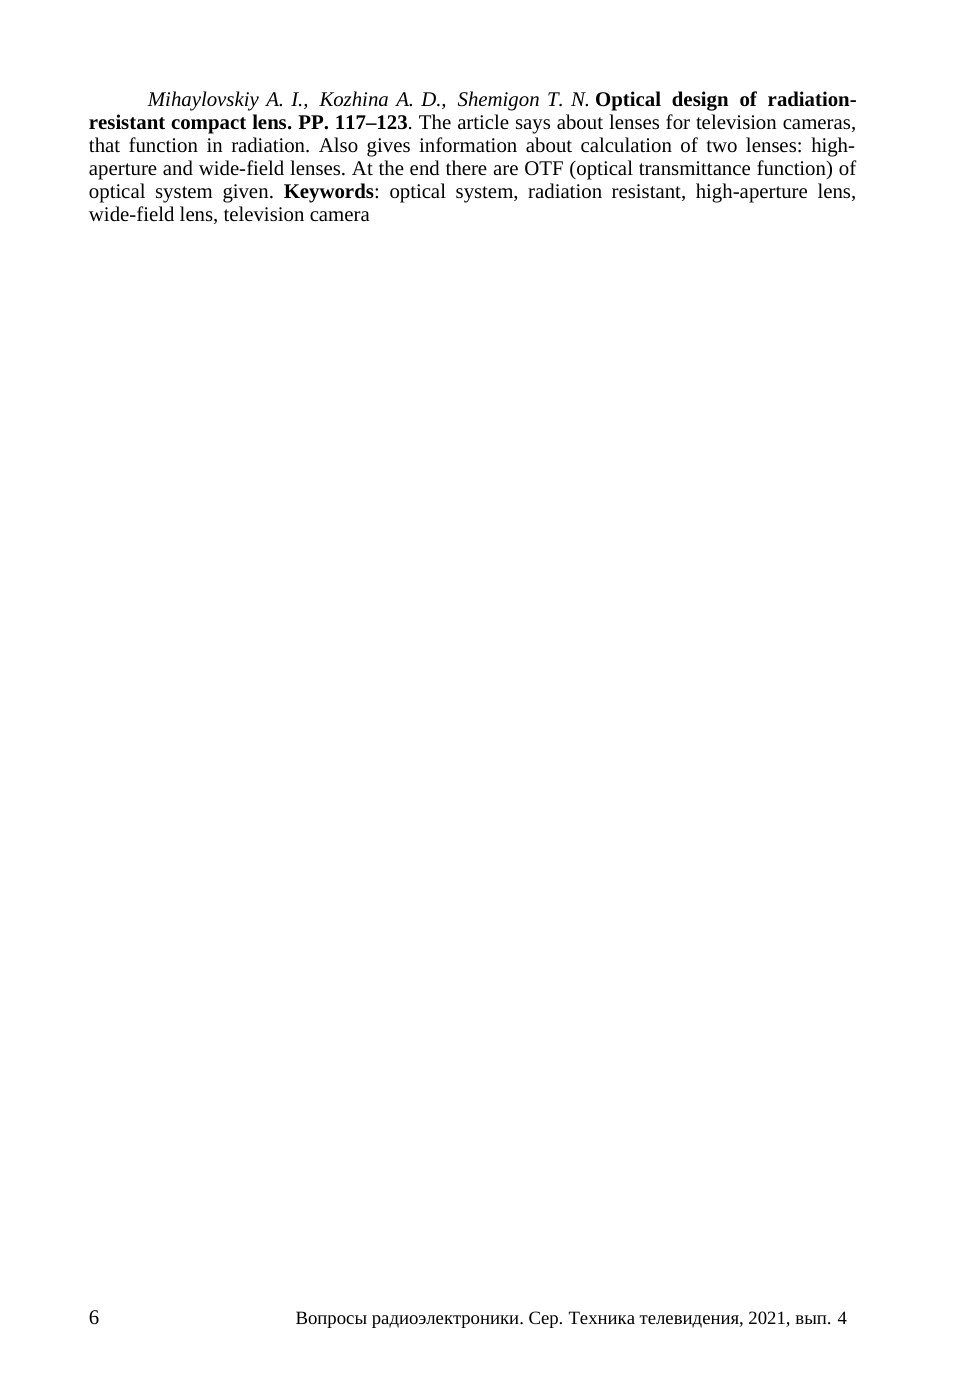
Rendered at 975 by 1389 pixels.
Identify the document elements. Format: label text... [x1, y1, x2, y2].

text Mihaylovskiy A. I., Kozhina A. D., Shemigon T. N. Optical design of radiation-resistant compact lens. PP. 117–123. The article says about lenses for television cameras, that function in radiation. Also gives information about calculation of two lenses: high-aperture and wide-field lenses. At the end there are OTF (optical transmittance function) of optical system given. Keywords: optical system, radiation resistant, high-aperture lens, wide-field lens, television camera [89, 89, 857, 226]
